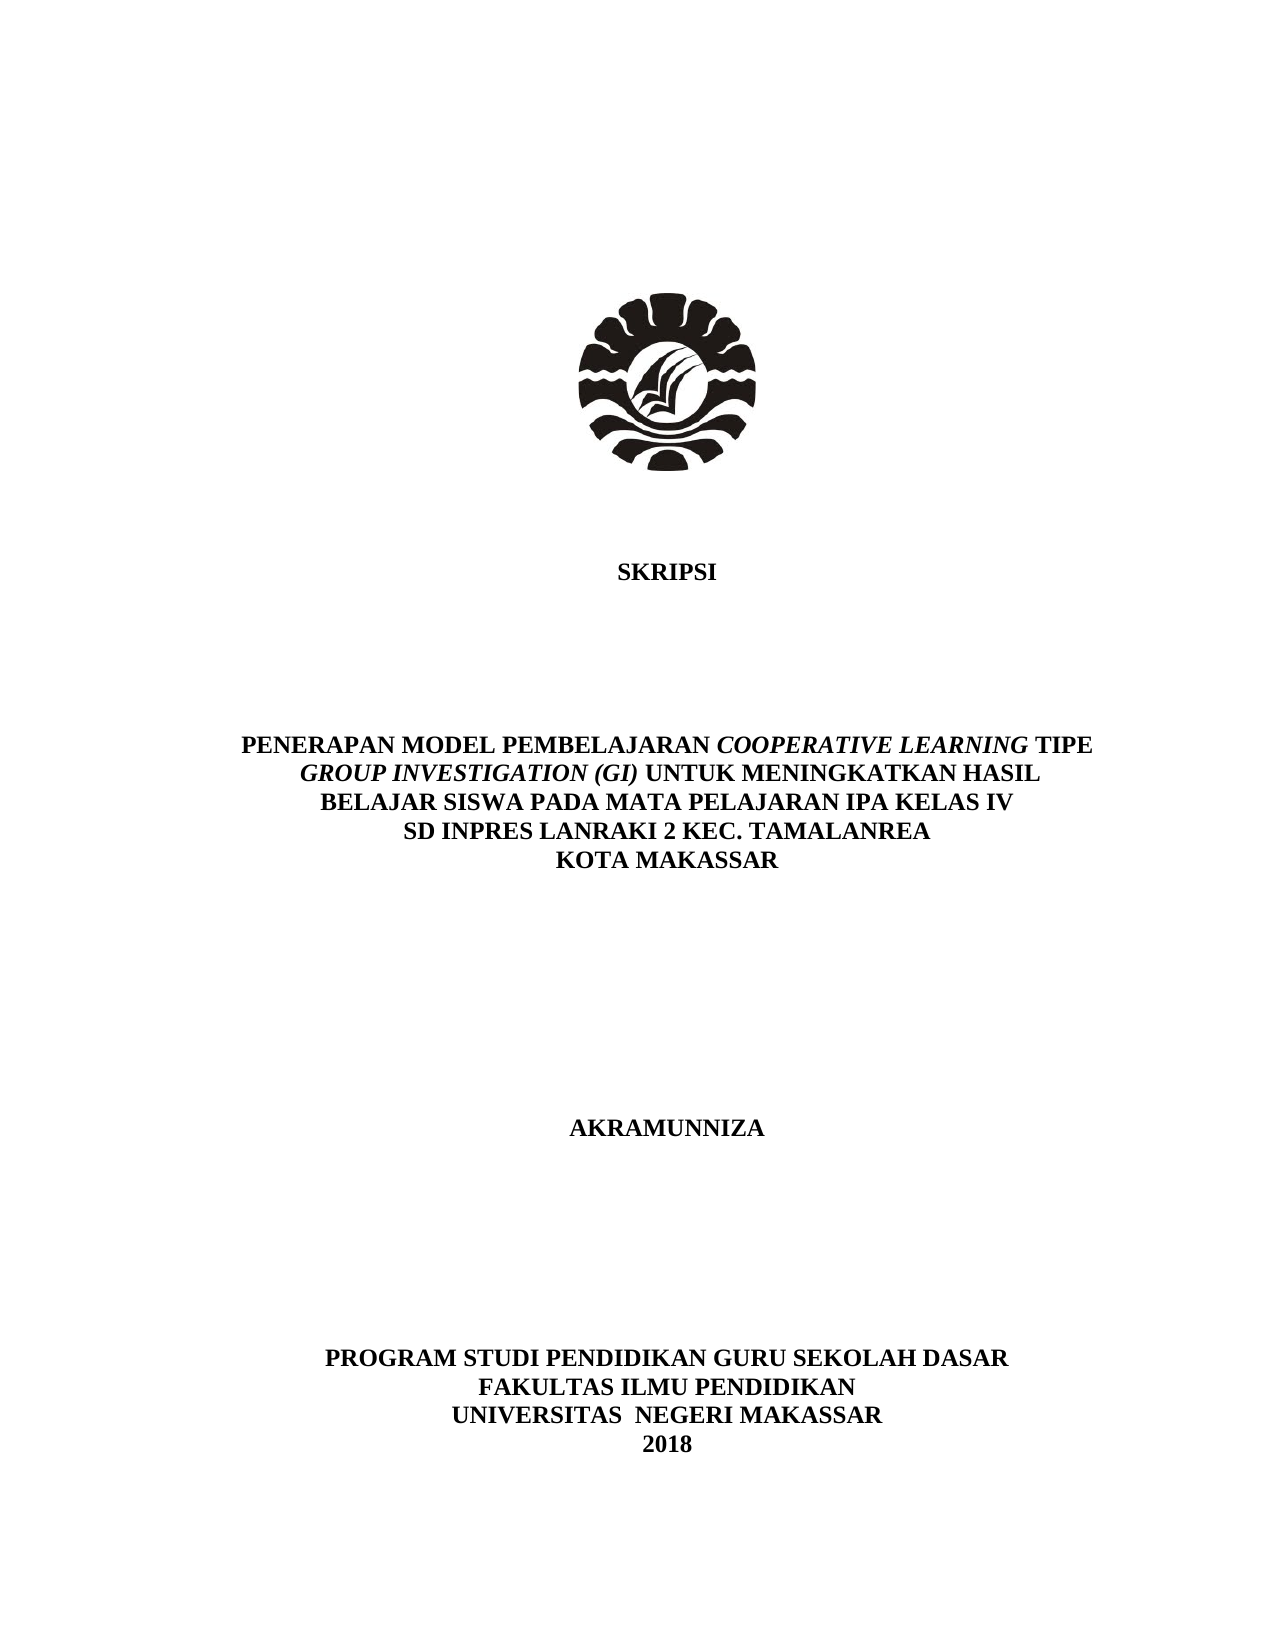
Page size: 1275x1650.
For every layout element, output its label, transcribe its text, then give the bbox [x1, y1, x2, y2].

text KOTA MAKASSAR [236, 845, 1098, 873]
picture [578, 293, 756, 471]
text SD INPRES LANRAKI 2 KEC. TAMALANREA [236, 816, 1098, 845]
text FAKULTAS ILMU PENDIDIKAN [236, 1372, 1098, 1401]
text 2018 [236, 1429, 1098, 1458]
text GROUP INVESTIGATION (GI) UNTUK MENINGKATKAN HASIL BELAJAR SISWA PADA MATA PELAJARAN IPA KELAS IV [236, 758, 1098, 816]
text AKRAMUNNIZA [236, 1113, 1098, 1142]
text SKRIPSI [236, 557, 1098, 586]
text PENERAPAN MODEL PEMBELAJARAN COOPERATIVE LEARNING TIPE [236, 730, 1098, 758]
text UNIVERSITAS NEGERI MAKASSAR [236, 1401, 1098, 1429]
text PROGRAM STUDI PENDIDIKAN GURU SEKOLAH DASAR [236, 1343, 1098, 1372]
